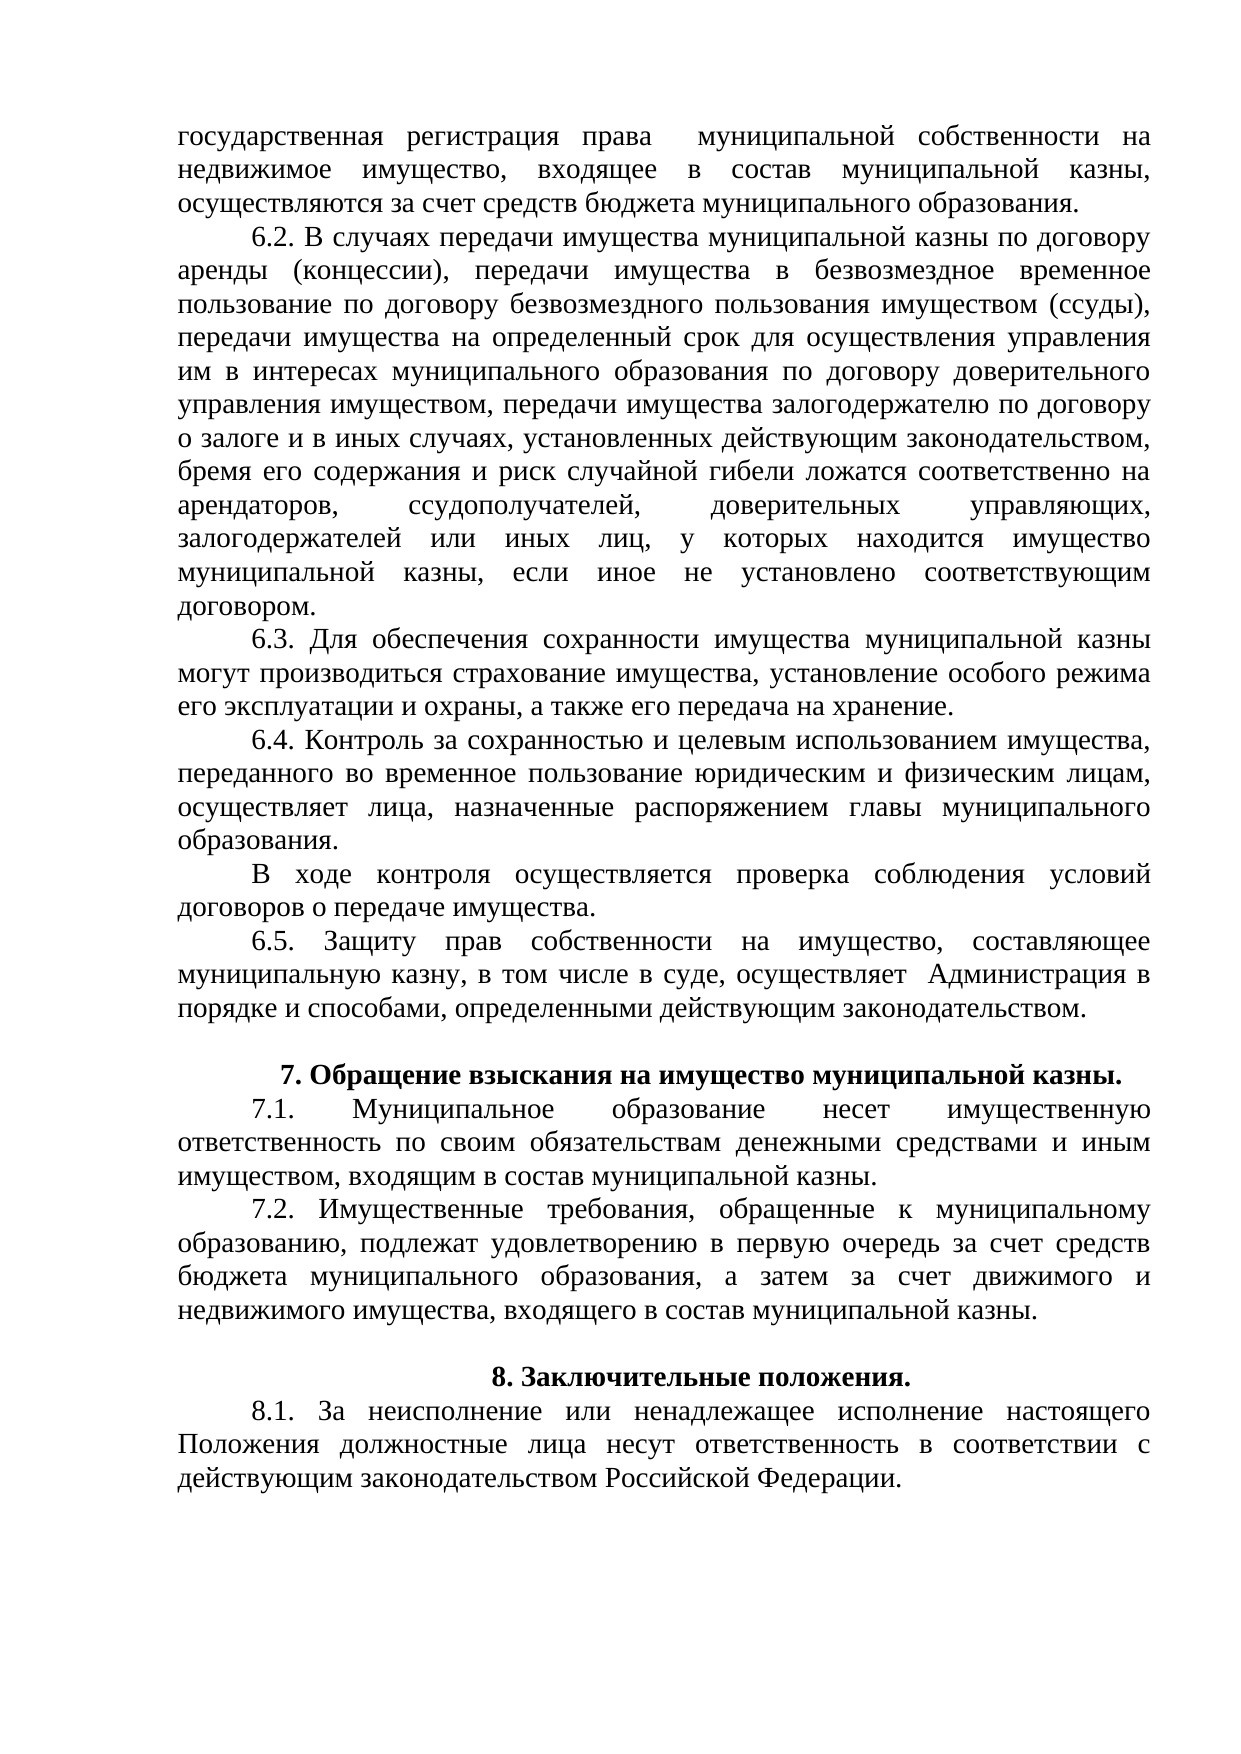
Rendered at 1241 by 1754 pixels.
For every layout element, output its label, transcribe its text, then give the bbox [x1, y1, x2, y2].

text 8.1. За неисполнение или ненадлежащее исполнение настоящего Положения должностные лица несут ответственность в соответствии с действующим законодательством Российской Федерации. [177, 1393, 1152, 1493]
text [177, 118, 1152, 219]
text 7. Обращение взыскания на имущество муниципальной казны. [177, 1057, 1152, 1091]
text 6.4. Контроль за сохранностью и целевым использованием имущества, переданного во временное пользование юридическим и физическим лицам, осуществляет лица, назначенные распоряжением главы муниципального образования. [177, 722, 1152, 856]
text 6.3. Для обеспечения сохранности имущества муниципальной казны могут производиться страхование имущества, установление особого режима его эксплуатации и охраны, а также его передача на хранение. [177, 621, 1152, 722]
text 7.2. Имущественные требования, обращенные к муниципальному образованию, подлежат удовлетворению в первую очередь за счет средств бюджета муниципального образования, а затем за счет движимого и недвижимого имущества, входящего в состав муниципальной казны. [177, 1191, 1152, 1326]
text 6.5. Защиту прав собственности на имущество, составляющее муниципальную казну, в том числе в суде, осуществляет Администрация в порядке и способами, определенными действующим законодательством. [177, 923, 1152, 1024]
text 6.2. В случаях передачи имущества муниципальной казны по договору аренды (концессии), передачи имущества в безвозмездное временное пользование по договору безвозмездного пользования имуществом (ссуды), передачи имущества на определенный срок для осуществления управления им в интересах муниципального образования по договору доверительного управления имуществом, передачи имущества залогодержателю по договору о залоге и в иных случаях, установленных действующим законодательством, бремя его содержания и риск случайной гибели ложатся соответственно на арендаторов, ссудополучателей, доверительных управляющих, залогодержателей или иных лиц, у которых находится имущество муниципальной казны, если иное не установлено соответствующим договором. [177, 219, 1152, 621]
text В ходе контроля осуществляется проверка соблюдения условий договоров о передаче имущества. [177, 856, 1152, 923]
text 8. Заключительные положения. [177, 1359, 1152, 1393]
text 7.1. Муниципальное образование несет имущественную ответственность по своим обязательствам денежными средствами и иным имуществом, входящим в состав муниципальной казны. [177, 1091, 1152, 1191]
